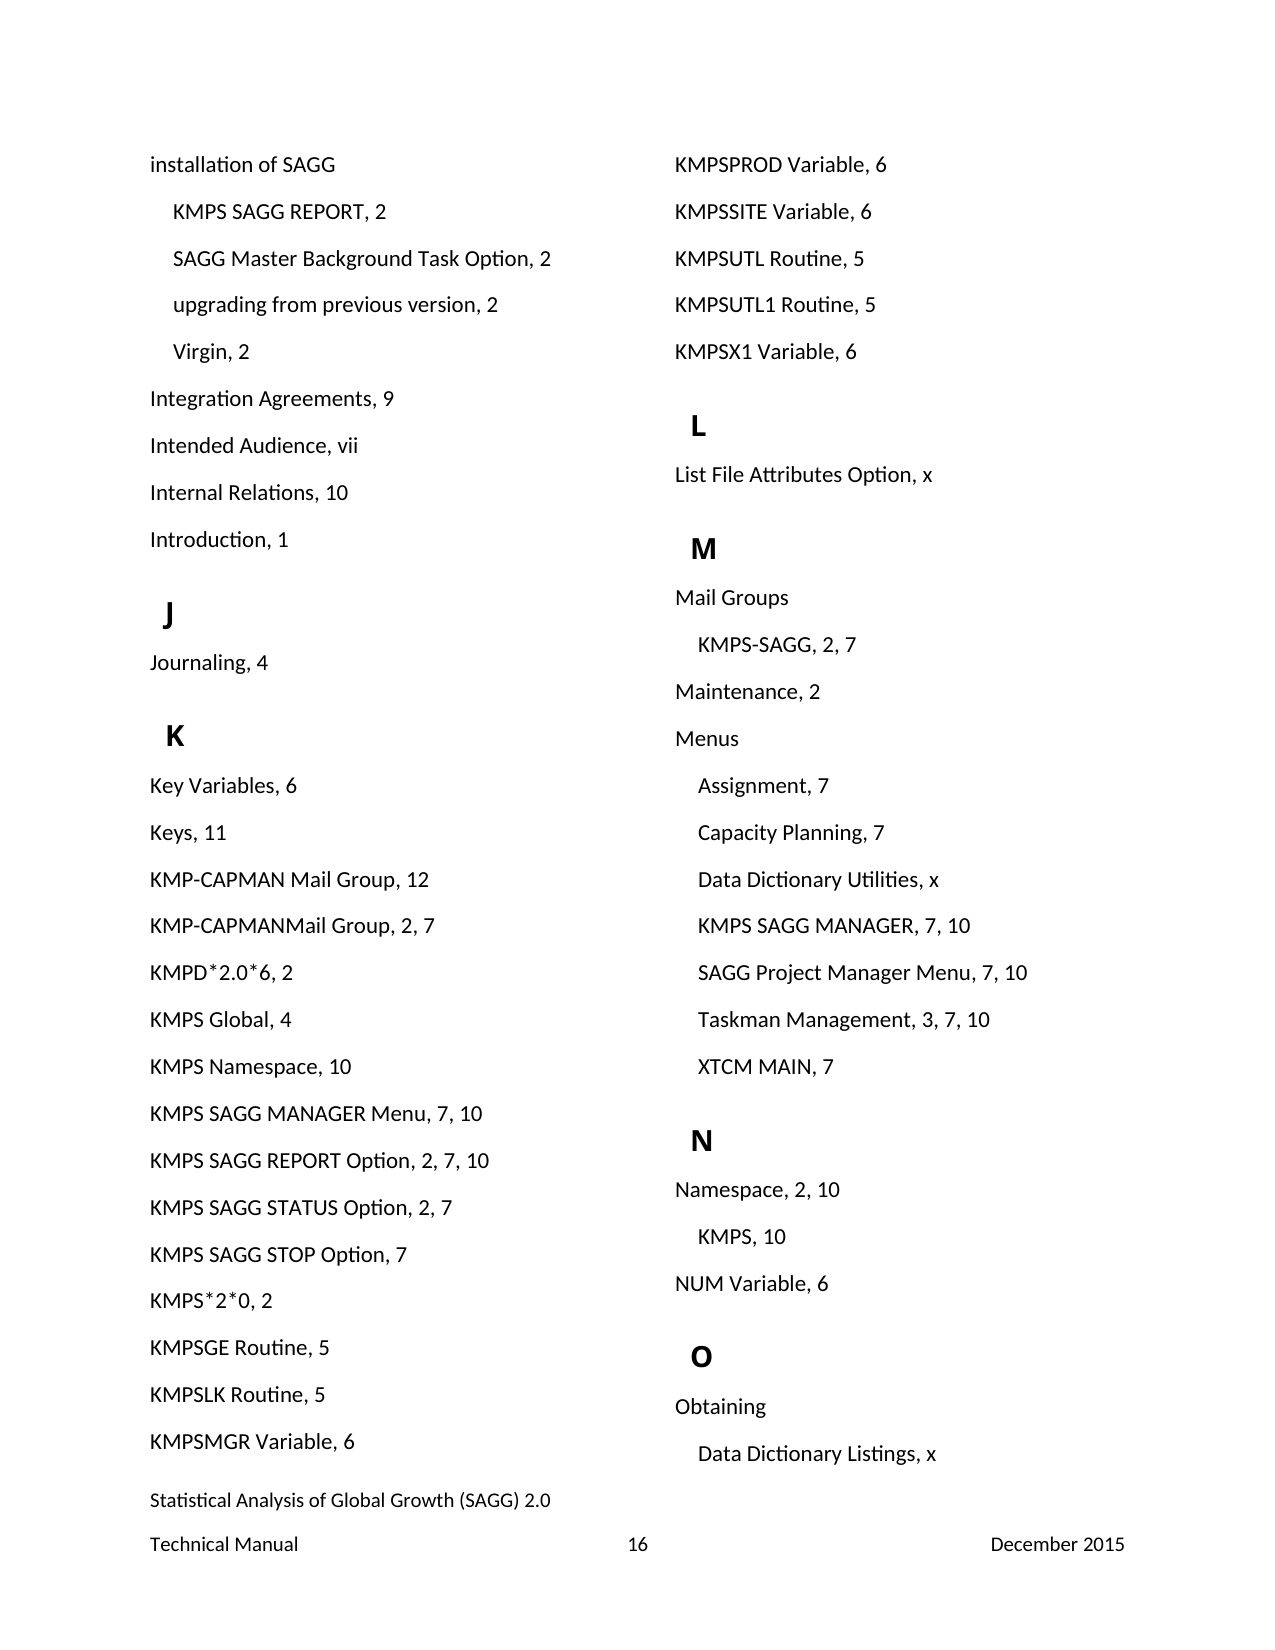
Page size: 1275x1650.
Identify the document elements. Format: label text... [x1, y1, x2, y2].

text Mail Groups [675, 583, 1125, 612]
text Key Variables, 6 [150, 771, 600, 799]
text KMPSPROD Variable, 6 [675, 150, 1125, 178]
text Introduction, 1 [150, 525, 600, 553]
text Virgin, 2 [173, 337, 600, 366]
text KMPS SAGG STATUS Option, 2, 7 [150, 1193, 600, 1221]
text KMPS Namespace, 10 [150, 1052, 600, 1080]
text KMPSX1 Variable, 6 [675, 337, 1125, 366]
text Maintenance, 2 [675, 677, 1125, 705]
subtitle O [690, 1337, 1125, 1376]
text Data Dictionary Utilities, x [698, 865, 1125, 893]
subtitle K [165, 716, 600, 755]
text Intended Audience, vii [150, 431, 600, 459]
text installation of SAGG [150, 150, 600, 178]
text Capacity Planning, 7 [698, 818, 1125, 846]
text Journaling, 4 [150, 648, 600, 676]
subtitle L [690, 405, 1125, 445]
text List File Attributes Option, x [675, 461, 1125, 488]
text KMPS SAGG MANAGER Menu, 7, 10 [150, 1099, 600, 1127]
text KMPS SAGG STOP Option, 7 [150, 1240, 600, 1268]
text Menus [675, 724, 1125, 752]
text Assignment, 7 [698, 771, 1125, 799]
text KMPSMGR Variable, 6 [150, 1427, 600, 1455]
text KMPS SAGG REPORT Option, 2, 7, 10 [150, 1146, 600, 1174]
text Keys, 11 [150, 818, 600, 846]
text KMPS Global, 4 [150, 1005, 600, 1033]
text KMPSUTL1 Routine, 5 [675, 291, 1125, 319]
text KMPS*2*0, 2 [150, 1287, 600, 1315]
subtitle N [690, 1120, 1125, 1160]
text XTCM MAIN, 7 [698, 1052, 1125, 1080]
text NUM Variable, 6 [675, 1269, 1125, 1297]
text Integration Agreements, 9 [150, 384, 600, 412]
text KMPS-SAGG, 2, 7 [698, 630, 1125, 658]
text KMPSLK Routine, 5 [150, 1380, 600, 1408]
text KMPS SAGG MANAGER, 7, 10 [698, 912, 1125, 940]
text Taskman Management, 3, 7, 10 [698, 1005, 1125, 1033]
text upgrading from previous version, 2 [173, 291, 600, 319]
text KMPS SAGG REPORT, 2 [173, 197, 600, 225]
text KMPD*2.0*6, 2 [150, 958, 600, 987]
text SAGG Project Manager Menu, 7, 10 [698, 958, 1125, 987]
text KMPSUTL Routine, 5 [675, 244, 1125, 272]
text KMP-CAPMAN Mail Group, 12 [150, 865, 600, 893]
text SAGG Master Background Task Option, 2 [173, 244, 600, 272]
text KMPS, 10 [698, 1222, 1125, 1250]
subtitle J [165, 593, 600, 632]
text KMPSGE Routine, 5 [150, 1333, 600, 1362]
text Internal Relations, 10 [150, 478, 600, 506]
text Namespace, 2, 10 [675, 1175, 1125, 1203]
subtitle M [690, 528, 1125, 568]
text Data Dictionary Listings, x [698, 1439, 1125, 1467]
text KMPSSITE Variable, 6 [675, 197, 1125, 225]
text KMP-CAPMANMail Group, 2, 7 [150, 912, 600, 940]
text Obtaining [675, 1392, 1125, 1420]
